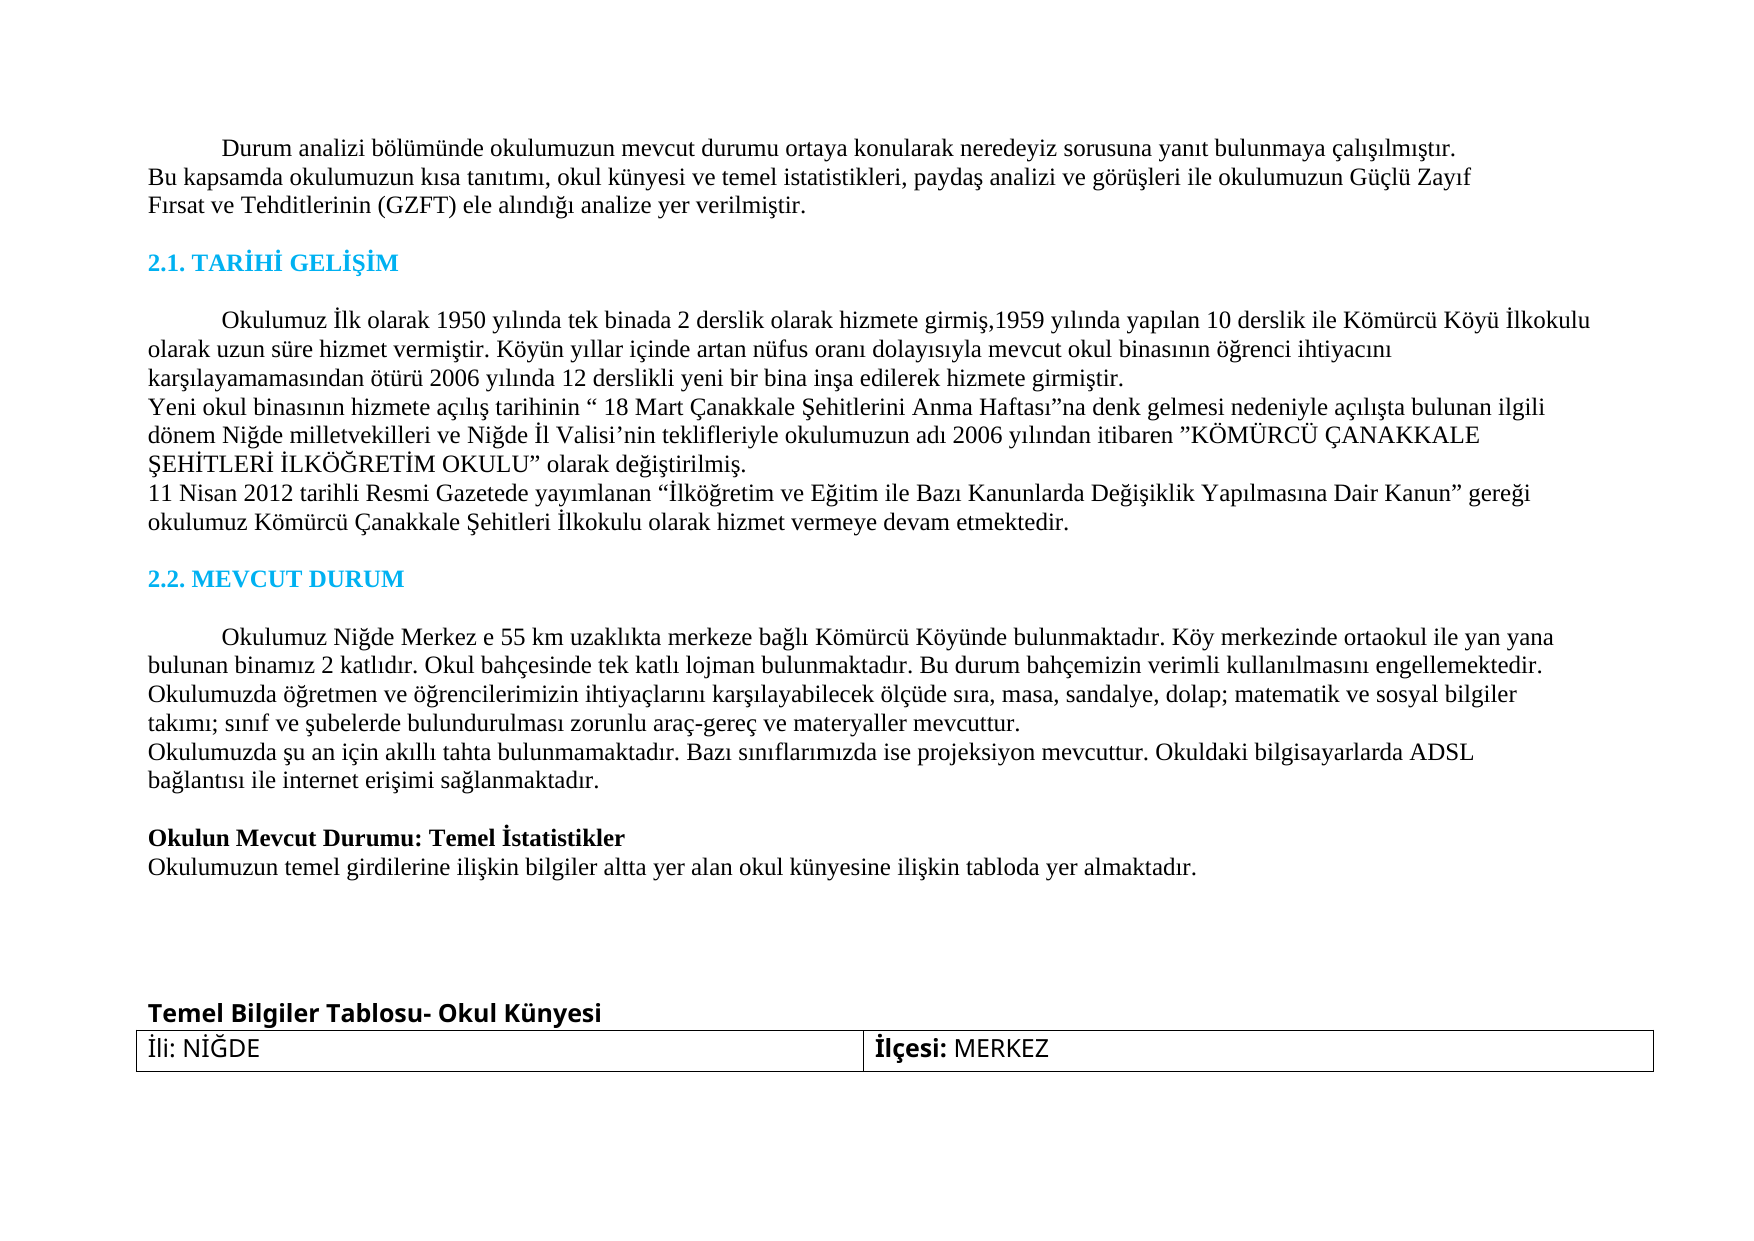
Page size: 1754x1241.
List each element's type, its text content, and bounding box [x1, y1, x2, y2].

text olarak uzun süre hizmet vermiştir. Köyün yıllar içinde artan nüfus oranı dolayısıyla mevcut okul binasının öğrenci ihtiyacını [148, 334, 1713, 363]
text Okulun Mevcut Durumu: Temel İstatistikler [148, 823, 1713, 852]
text okulumuz Kömürcü Çanakkale Şehitleri İlkokulu olarak hizmet vermeye devam etmektedir. [148, 507, 1713, 535]
text bağlantısı ile internet erişimi sağlanmaktadır. [148, 765, 1713, 794]
text Yeni okul binasının hizmete açılış tarihinin “ 18 Mart Çanakkale Şehitlerini Anma Haftası”na denk gelmesi nedeniyle açılışta bulunan ilgili [148, 392, 1713, 420]
text Okulumuzda şu an için akıllı tahta bulunmamaktadır. Bazı sınıflarımızda ise projeksiyon mevcuttur. Okuldaki bilgisayarlarda ADSL [148, 737, 1713, 765]
text Okulumuz Niğde Merkez e 55 km uzaklıkta merkeze bağlı Kömürcü Köyünde bulunmaktadır. Köy merkezinde ortaokul ile yan yana [148, 622, 1713, 650]
text ŞEHİTLERİ İLKÖĞRETİM OKULU” olarak değiştirilmiş. [148, 449, 1713, 478]
text 2.2. MEVCUT DURUM [148, 564, 1713, 593]
text takımı; sınıf ve şubelerde bulundurulması zorunlu araç-gereç ve materyaller mevcuttur. [148, 708, 1713, 737]
text Bu kapsamda okulumuzun kısa tanıtımı, okul künyesi ve temel istatistikleri, paydaş analizi ve görüşleri ile okulumuzun Güçlü Zayıf [148, 162, 1713, 190]
text karşılayamamasından ötürü 2006 yılında 12 derslikli yeni bir bina inşa edilerek hizmete girmiştir. [148, 363, 1713, 392]
text Fırsat ve Tehditlerinin (GZFT) ele alındığı analize yer verilmiştir. [148, 190, 1713, 219]
text Temel Bilgiler Tablosu- Okul Künyesi [148, 995, 1713, 1029]
text dönem Niğde milletvekilleri ve Niğde İl Valisi’nin teklifleriyle okulumuzun adı 2006 yılından itibaren ”KÖMÜRCÜ ÇANAKKALE [148, 420, 1713, 449]
text Durum analizi bölümünde okulumuzun mevcut durumu ortaya konularak neredeyiz sorusuna yanıt bulunmaya çalışılmıştır. [148, 133, 1713, 162]
text Okulumuzun temel girdilerine ilişkin bilgiler altta yer alan okul künyesine ilişkin tabloda yer almaktadır. [148, 852, 1713, 880]
text Okulumuz İlk olarak 1950 yılında tek binada 2 derslik olarak hizmete girmiş,1959 yılında yapılan 10 derslik ile Kömürcü Köyü İlkokulu [148, 305, 1713, 334]
text 11 Nisan 2012 tarihli Resmi Gazetede yayımlanan “İlköğretim ve Eğitim ile Bazı Kanunlarda Değişiklik Yapılmasına Dair Kanun” gereği [148, 478, 1713, 507]
table_header İli: NİĞDE [137, 1031, 863, 1071]
text 2.1. TARİHİ GELİŞİM [148, 248, 1713, 277]
text Okulumuzda öğretmen ve öğrencilerimizin ihtiyaçlarını karşılayabilecek ölçüde sıra, masa, sandalye, dolap; matematik ve sosyal bilgiler [148, 679, 1713, 708]
table_header İlçesi: MERKEZ [864, 1031, 1653, 1071]
text bulunan binamız 2 katlıdır. Okul bahçesinde tek katlı lojman bulunmaktadır. Bu durum bahçemizin verimli kullanılmasını engellemektedir. [148, 650, 1713, 679]
